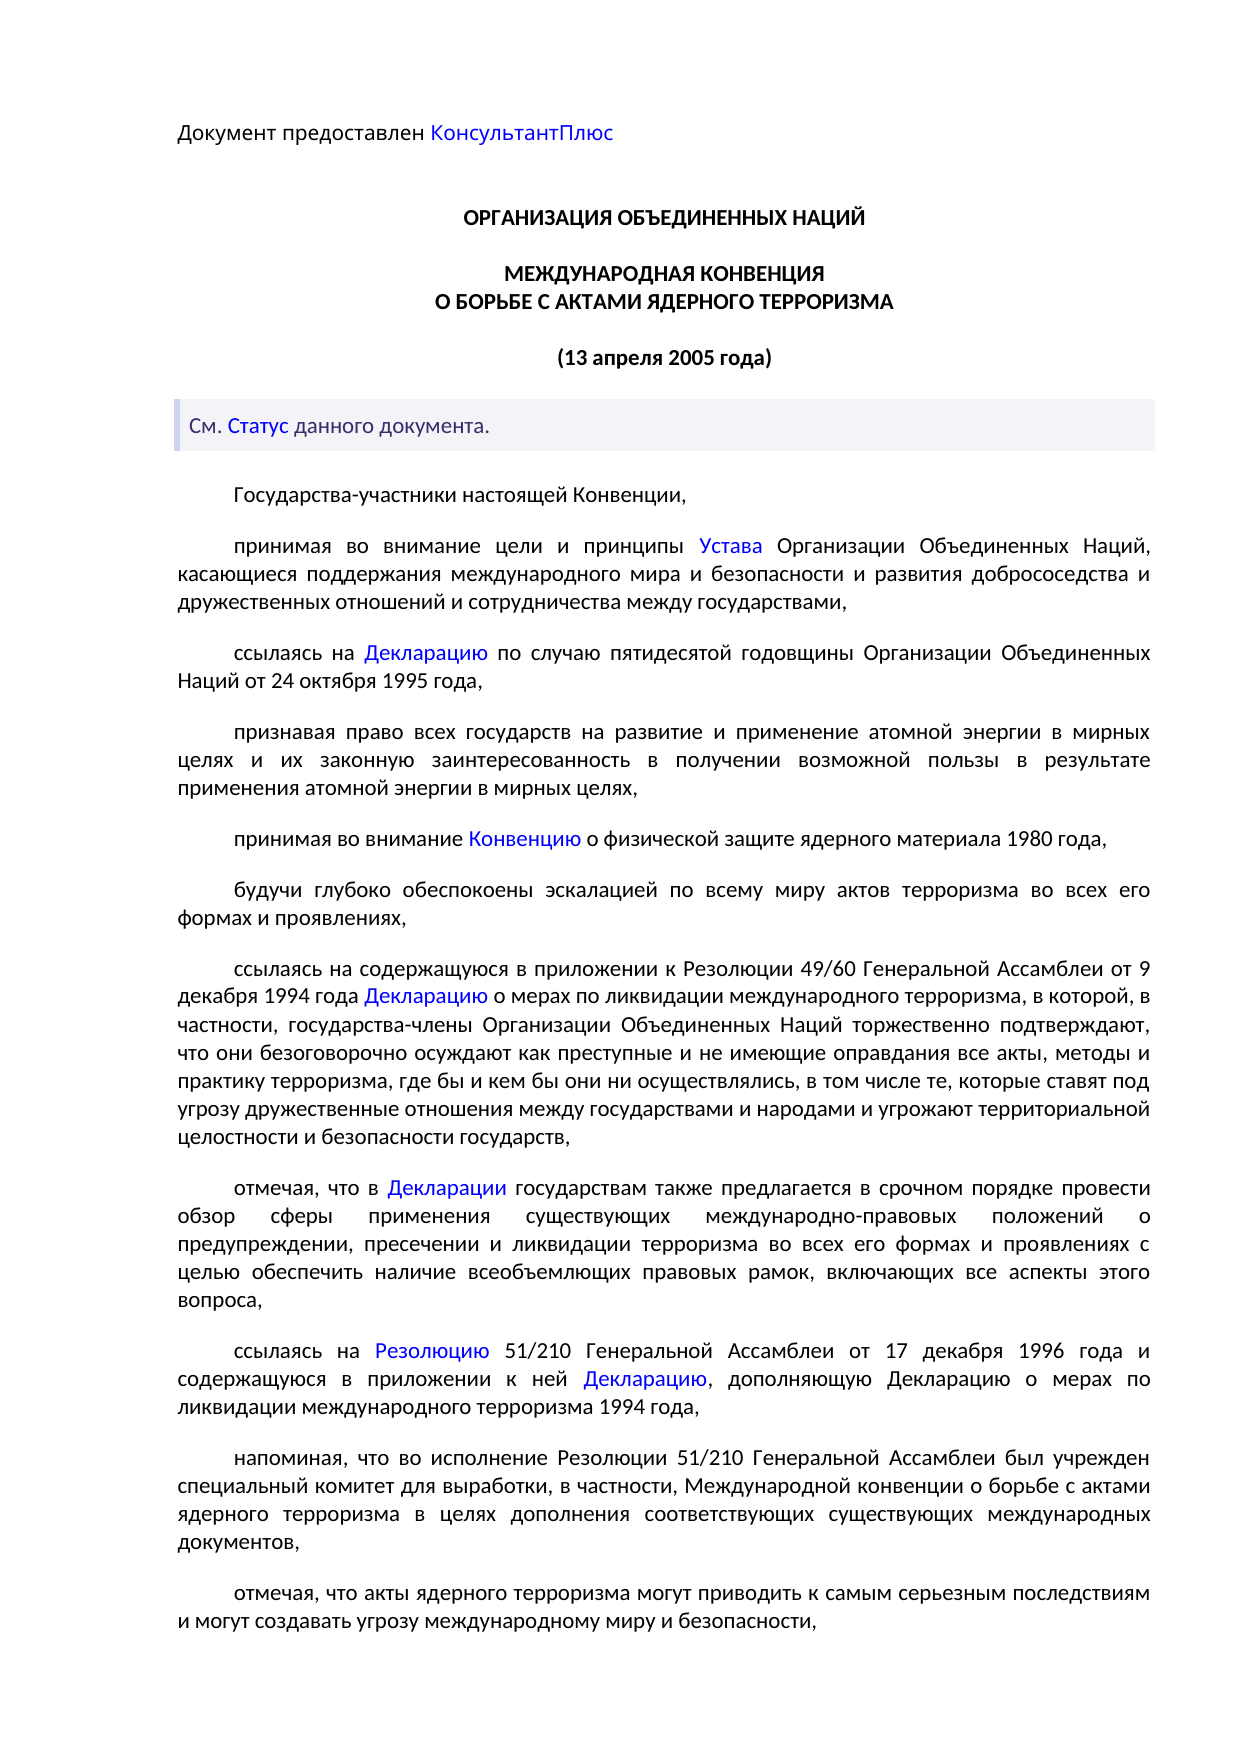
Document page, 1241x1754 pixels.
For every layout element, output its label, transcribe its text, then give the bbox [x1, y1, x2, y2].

table_header См. Статус данного документа. [180, 399, 1149, 451]
text отмечая, что акты ядерного терроризма могут приводить к самым серьезным последствиям и могут создавать угрозу международному миру и безопасности, [177, 1578, 1152, 1634]
text ссылаясь на содержащуюся в приложении к Резолюции 49/60 Генеральной Ассамблеи от 9 декабря 1994 года Декларацию о мерах по ликвидации международного терроризма, в которой, в частности, государства-члены Организации Объединенных Наций торжественно подтверждают, что они безоговорочно осуждают как преступные и не имеющие оправдания все акты, методы и практику терроризма, где бы и кем бы они ни осуществлялись, в том числе те, которые ставят под угрозу дружественные отношения между государствами и народами и угрожают территориальной целостности и безопасности государств, [177, 954, 1152, 1150]
text ссылаясь на Декларацию по случаю пятидесятой годовщины Организации Объединенных Наций от 24 октября 1995 года, [177, 638, 1152, 694]
text отмечая, что в Декларации государствам также предлагается в срочном порядке провести обзор сферы применения существующих международно-правовых положений о предупреждении, пресечении и ликвидации терроризма во всех его формах и проявлениях с целью обеспечить наличие всеобъемлющих правовых рамок, включающих все аспекты этого вопроса, [177, 1173, 1152, 1313]
text будучи глубоко обеспокоены эскалацией по всему миру актов терроризма во всех его формах и проявлениях, [177, 875, 1152, 931]
text напоминая, что во исполнение Резолюции 51/210 Генеральной Ассамблеи был учрежден специальный комитет для выработки, в частности, Международной конвенции о борьбе с актами ядерного терроризма в целях дополнения соответствующих существующих международных документов, [177, 1443, 1152, 1555]
title МЕЖДУНАРОДНАЯ КОНВЕНЦИЯ [177, 259, 1152, 287]
text Государства-участники настоящей Конвенции, [177, 480, 1152, 508]
title ОРГАНИЗАЦИЯ ОБЪЕДИНЕННЫХ НАЦИЙ [177, 203, 1152, 231]
text принимая во внимание цели и принципы Устава Организации Объединенных Наций, касающиеся поддержания международного мира и безопасности и развития добрососедства и дружественных отношений и сотрудничества между государствами, [177, 531, 1152, 615]
title Документ предоставлен КонсультантПлюс [177, 118, 1152, 175]
text ссылаясь на Резолюцию 51/210 Генеральной Ассамблеи от 17 декабря 1996 года и содержащуюся в приложении к ней Декларацию, дополняющую Декларацию о мерах по ликвидации международного терроризма 1994 года, [177, 1336, 1152, 1420]
title (13 апреля 2005 года) [177, 343, 1152, 371]
title О БОРЬБЕ С АКТАМИ ЯДЕРНОГО ТЕРРОРИЗМА [177, 287, 1152, 315]
text признавая право всех государств на развитие и применение атомной энергии в мирных целях и их законную заинтересованность в получении возможной пользы в результате применения атомной энергии в мирных целях, [177, 717, 1152, 801]
text принимая во внимание Конвенцию о физической защите ядерного материала 1980 года, [177, 824, 1152, 852]
